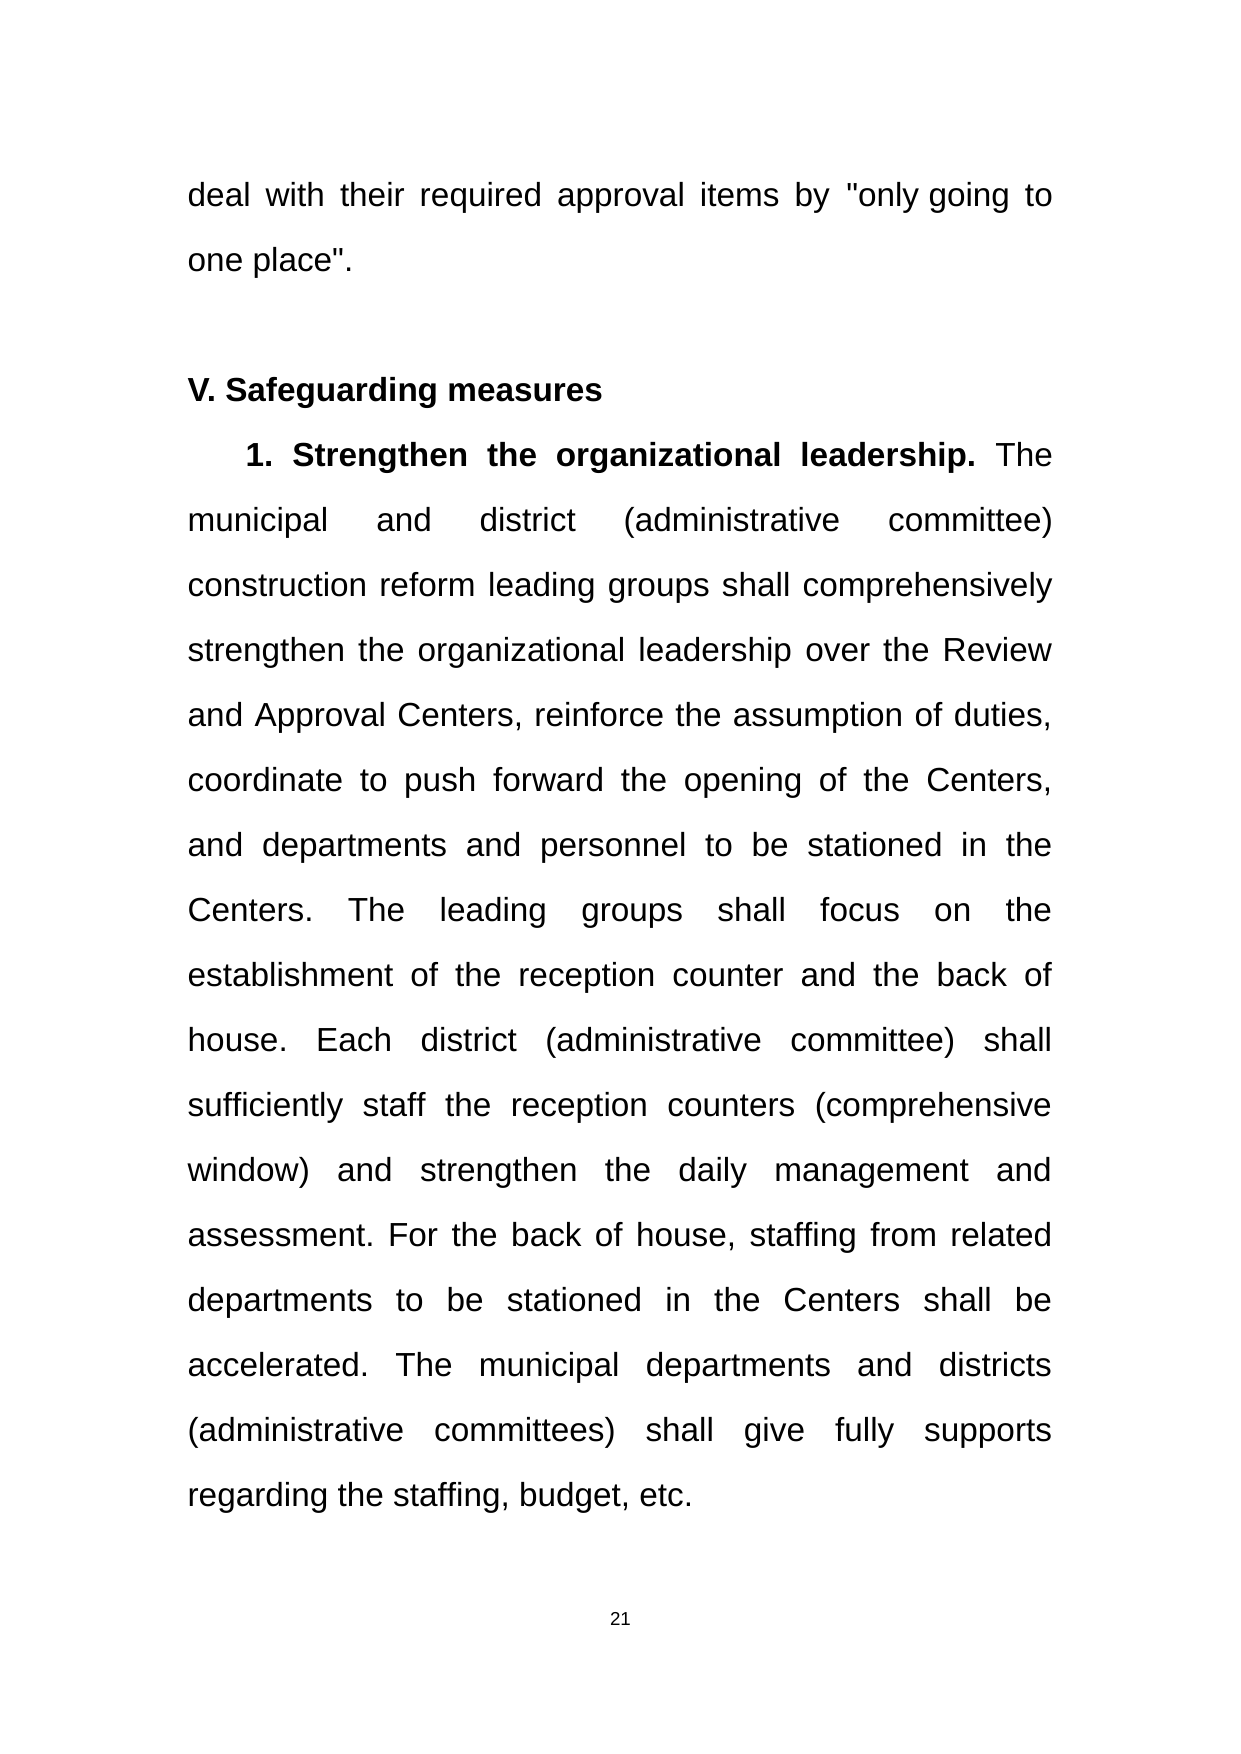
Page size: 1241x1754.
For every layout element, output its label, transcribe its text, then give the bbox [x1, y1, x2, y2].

text 1. Strengthen the organizational leadership. The municipal and district (administrative committee) construction reform leading groups shall comprehensively strengthen the organizational leadership over the Review and Approval Centers, reinforce the assumption of duties, coordinate to push forward the opening of the Centers, and departments and personnel to be stationed in the Centers. The leading groups shall focus on the establishment of the reception counter and the back of house. Each district (administrative committee) shall sufficiently staff the reception counters (comprehensive window) and strengthen the daily management and assessment. For the back of house, staffing from related departments to be stationed in the Centers shall be accelerated. The municipal departments and districts (administrative committees) shall give fully supports regarding the staffing, budget, etc. [187, 422, 1053, 1527]
text V. Safeguarding measures [187, 357, 1053, 422]
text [187, 162, 1053, 292]
